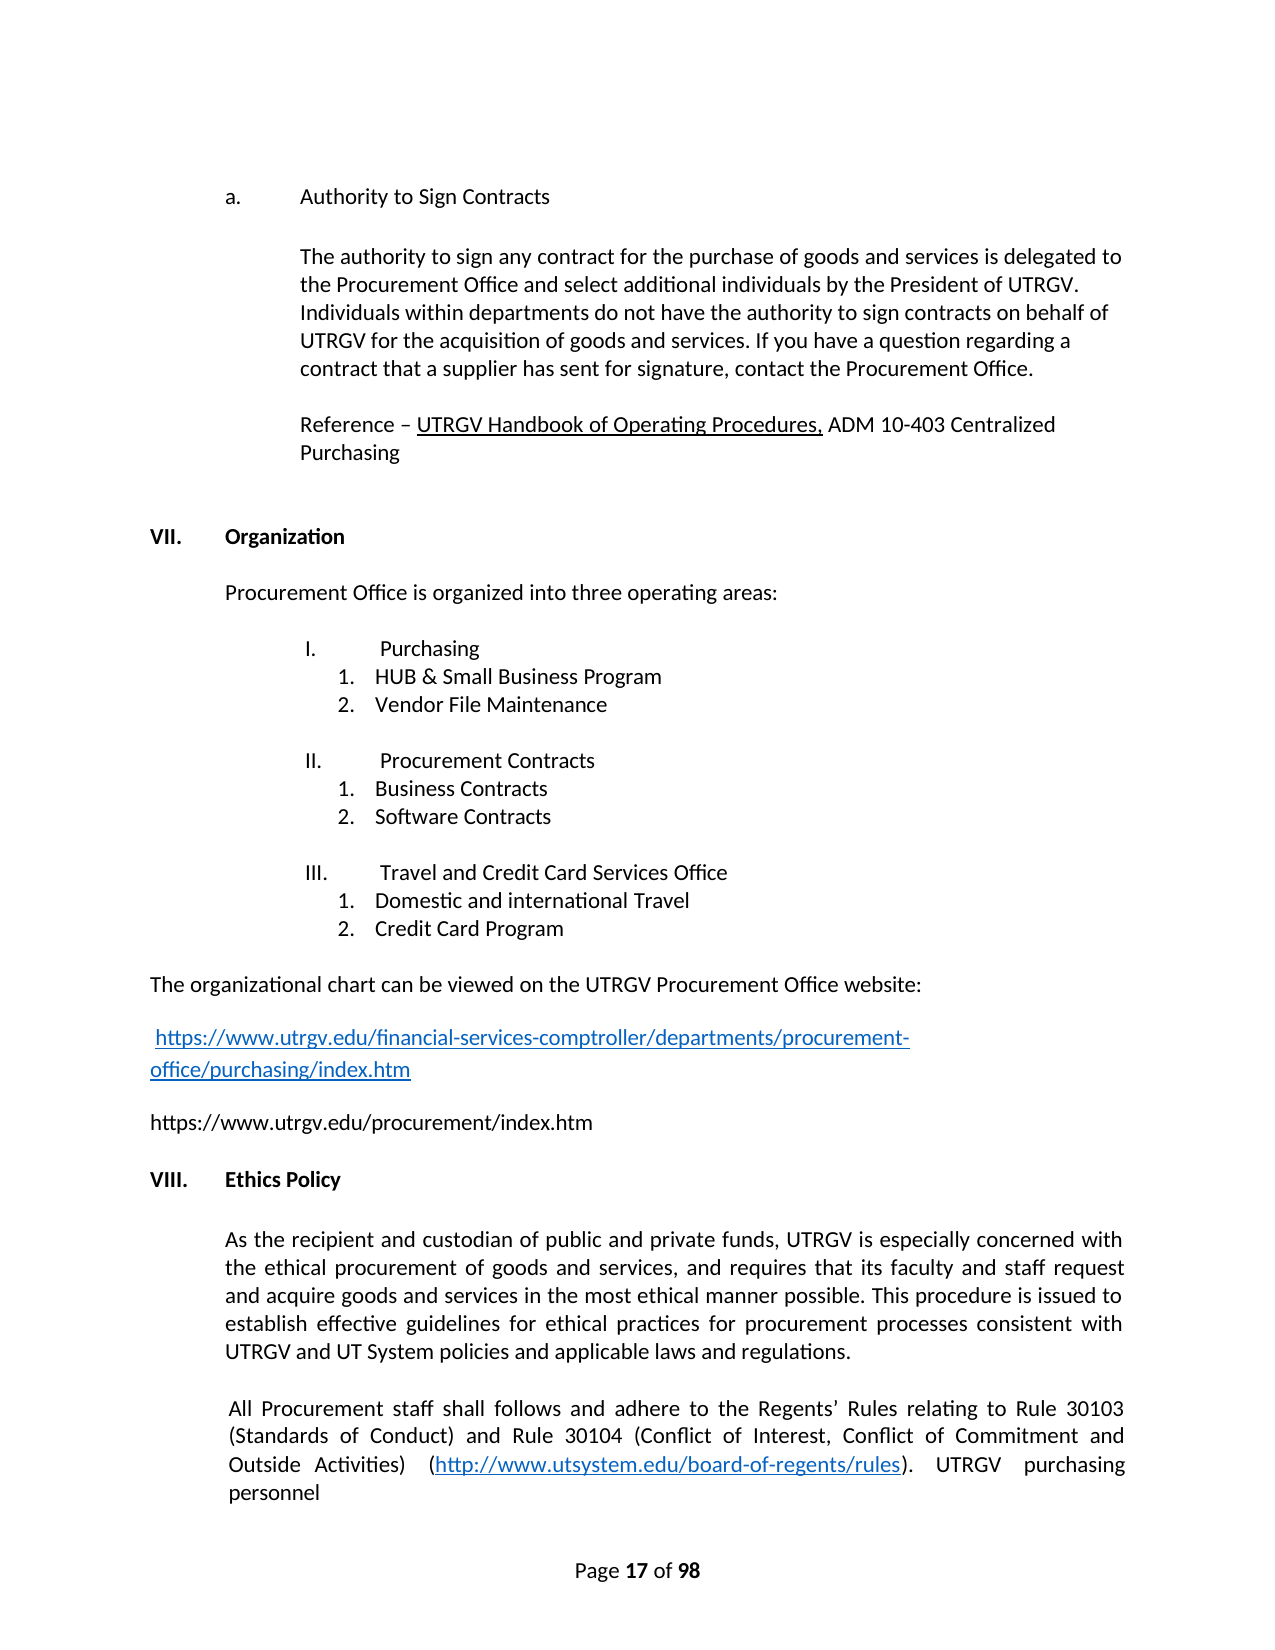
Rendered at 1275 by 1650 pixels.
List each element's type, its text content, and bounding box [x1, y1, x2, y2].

list Procurement Contracts [305, 746, 1225, 774]
list HUB & Small Business Program [337, 662, 1225, 690]
list Domestic and international Travel [337, 886, 1225, 914]
list Travel and Credit Card Services Office [305, 858, 1225, 886]
text The authority to sign any contract for the purchase of goods and services is delegated to the Procurement Office and select additional individuals by the President of UTRGV. Individuals within departments do not have the authority to sign contracts on behalf of UTRGV for the acquisition of goods and services. If you have a question regarding a contract that a supplier has sent for signature, contact the Procurement Office. [300, 242, 1125, 382]
text a. Authority to Sign Contracts [225, 182, 1225, 210]
list Business Contracts [337, 774, 1225, 802]
text Procurement Office is organized into three operating areas: [225, 578, 1225, 606]
text All Procurement staff shall follows and adhere to the Regents’ Rules relating to Rule 30103 (Standards of Conduct) and Rule 30104 (Conflict of Interest, Conflict of Commitment and Outside Activities) (http://www.utsystem.edu/board-of-regents/rules). UTRGV purchasing personnel [228, 1394, 1125, 1506]
text Reference – UTRGV Handbook of Operating Procedures, ADM 10-403 Centralized Purchasing [300, 410, 1125, 466]
subtitle Ethics Policy [150, 1165, 1225, 1193]
text As the recipient and custodian of public and private funds, UTRGV is especially concerned with the ethical procurement of goods and services, and requires that its faculty and staff request and acquire goods and services in the most ethical manner possible. This procedure is issued to establish effective guidelines for ethical practices for procurement processes consistent with UTRGV and UT System policies and applicable laws and regulations. [225, 1225, 1125, 1365]
list Software Contracts [337, 802, 1225, 830]
text https://www.utrgv.edu/financial-services-comptroller/departments/procurement- office/purchasing/index.htm [150, 1023, 1125, 1083]
list Vendor File Maintenance [337, 690, 1225, 718]
text The organizational chart can be viewed on the UTRGV Procurement Office website: [150, 970, 1225, 998]
subtitle Organization [150, 522, 1225, 550]
list Purchasing [305, 634, 1225, 662]
text https://www.utrgv.edu/procurement/index.htm [150, 1108, 1225, 1136]
list Credit Card Program [337, 914, 1225, 942]
